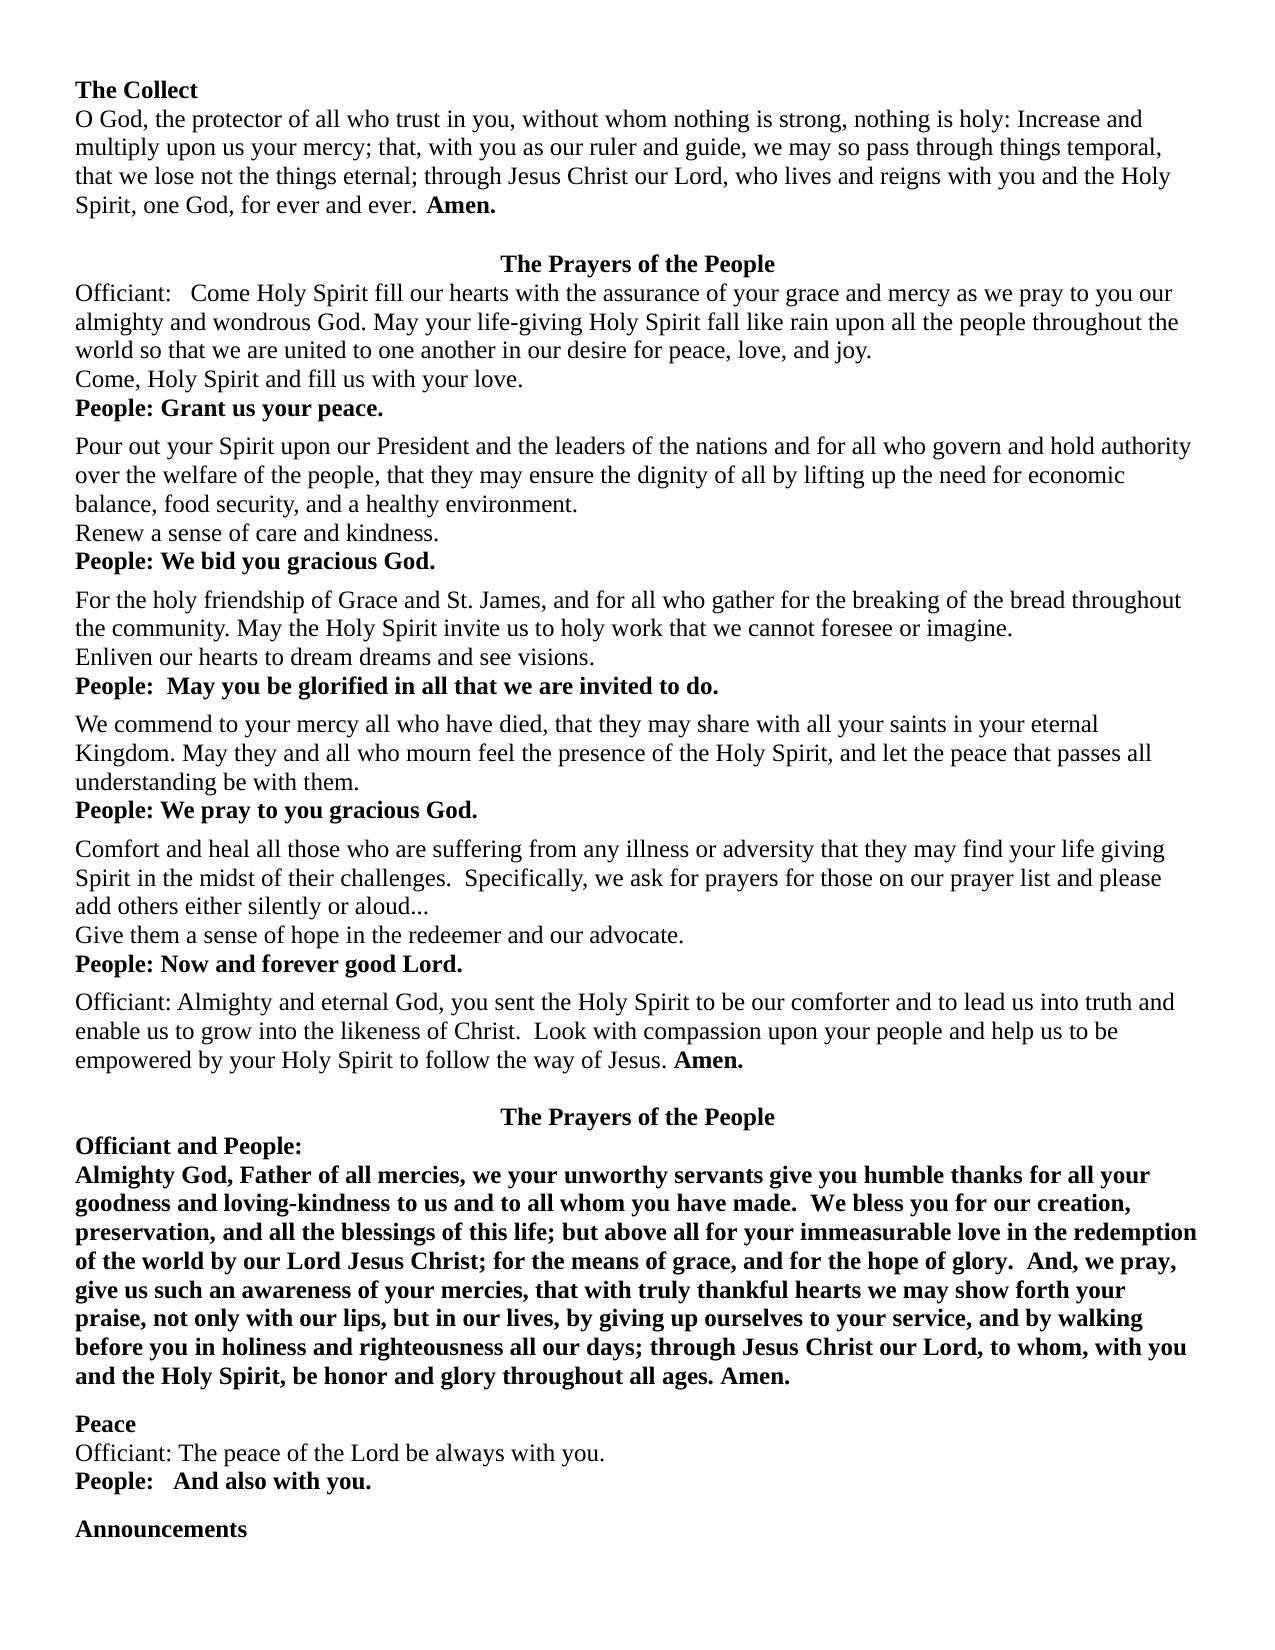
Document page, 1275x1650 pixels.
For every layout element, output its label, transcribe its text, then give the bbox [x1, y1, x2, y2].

text For the holy friendship of Grace and St. James, and for all who gather for the breaking of the bread throughout the community. May the Holy Spirit invite us to holy work that we cannot foresee or imagine. [75, 585, 1200, 642]
text People: Grant us your peace. [75, 393, 1200, 422]
text People: We bid you gracious God. [75, 546, 1200, 575]
text The Prayers of the People [75, 249, 1200, 278]
text Come, Holy Spirit and fill us with your love. [75, 364, 1200, 393]
text Almighty God, Father of all mercies, we your unworthy servants give you humble thanks for all your goodness and loving-kindness to us and to all whom you have made. We bless you for our creation, preservation, and all the blessings of this life; but above all for your immeasurable love in the redemption of the world by our Lord Jesus Christ; for the means of grace, and for the hope of glory. And, we pray, give us such an awareness of your mercies, that with truly thankful hearts we may show forth your praise, not only with our lips, but in our lives, by giving up ourselves to your service, and by walking before you in holiness and righteousness all our days; through Jesus Christ our Lord, to whom, with you and the Holy Spirit, be honor and glory throughout all ages. Amen. [75, 1160, 1200, 1390]
text Announcements [75, 1514, 1200, 1543]
text Renew a sense of care and kindness. [75, 518, 1200, 546]
text People: May you be glorified in all that we are invited to do. [75, 671, 1200, 700]
text Enliven our hearts to dream dreams and see visions. [75, 642, 1200, 671]
text Peace [75, 1409, 1200, 1438]
text Officiant: The peace of the Lord be always with you. [75, 1438, 1200, 1466]
text Give them a sense of hope in the redeemer and our advocate. [75, 920, 1200, 949]
text Officiant and People: [75, 1131, 1200, 1160]
text People: We pray to you gracious God. [75, 796, 1200, 824]
text People: And also with you. [75, 1466, 1200, 1495]
text O God, the protector of all who trust in you, without whom nothing is strong, nothing is holy: Increase and multiply upon us your mercy; that, with you as our ruler and guide, we may so pass through things temporal, that we lose not the things eternal; through Jesus Christ our Lord, who lives and reigns with you and the Holy Spirit, one God, for ever and ever. Amen. [75, 104, 1200, 219]
text The Prayers of the People [75, 1102, 1200, 1131]
text People: Now and forever good Lord. [75, 949, 1200, 978]
text Officiant: Almighty and eternal God, you sent the Holy Spirit to be our comforter and to lead us into truth and enable us to grow into the likeness of Christ. Look with compassion upon your people and help us to be empowered by your Holy Spirit to follow the way of Jesus. Amen. [75, 987, 1200, 1073]
text Officiant: Come Holy Spirit fill our hearts with the assurance of your grace and mercy as we pray to you our almighty and wondrous God. May your life-giving Holy Spirit fall like rain upon all the people throughout the world so that we are united to one another in our desire for peace, love, and joy. [75, 278, 1200, 364]
text We commend to your mercy all who have died, that they may share with all your saints in your eternal Kingdom. May they and all who mourn feel the presence of the Holy Spirit, and let the peace that passes all understanding be with them. [75, 709, 1200, 796]
text Pour out your Spirit upon our President and the leaders of the nations and for all who govern and hold authority over the welfare of the people, that they may ensure the dignity of all by lifting up the need for economic balance, food security, and a healthy environment. [75, 431, 1200, 518]
text The Collect [75, 75, 1200, 104]
text Comfort and heal all those who are suffering from any illness or adversity that they may find your life giving Spirit in the midst of their challenges. Specifically, we ask for prayers for those on our prayer list and please add others either silently or aloud... [75, 834, 1200, 920]
